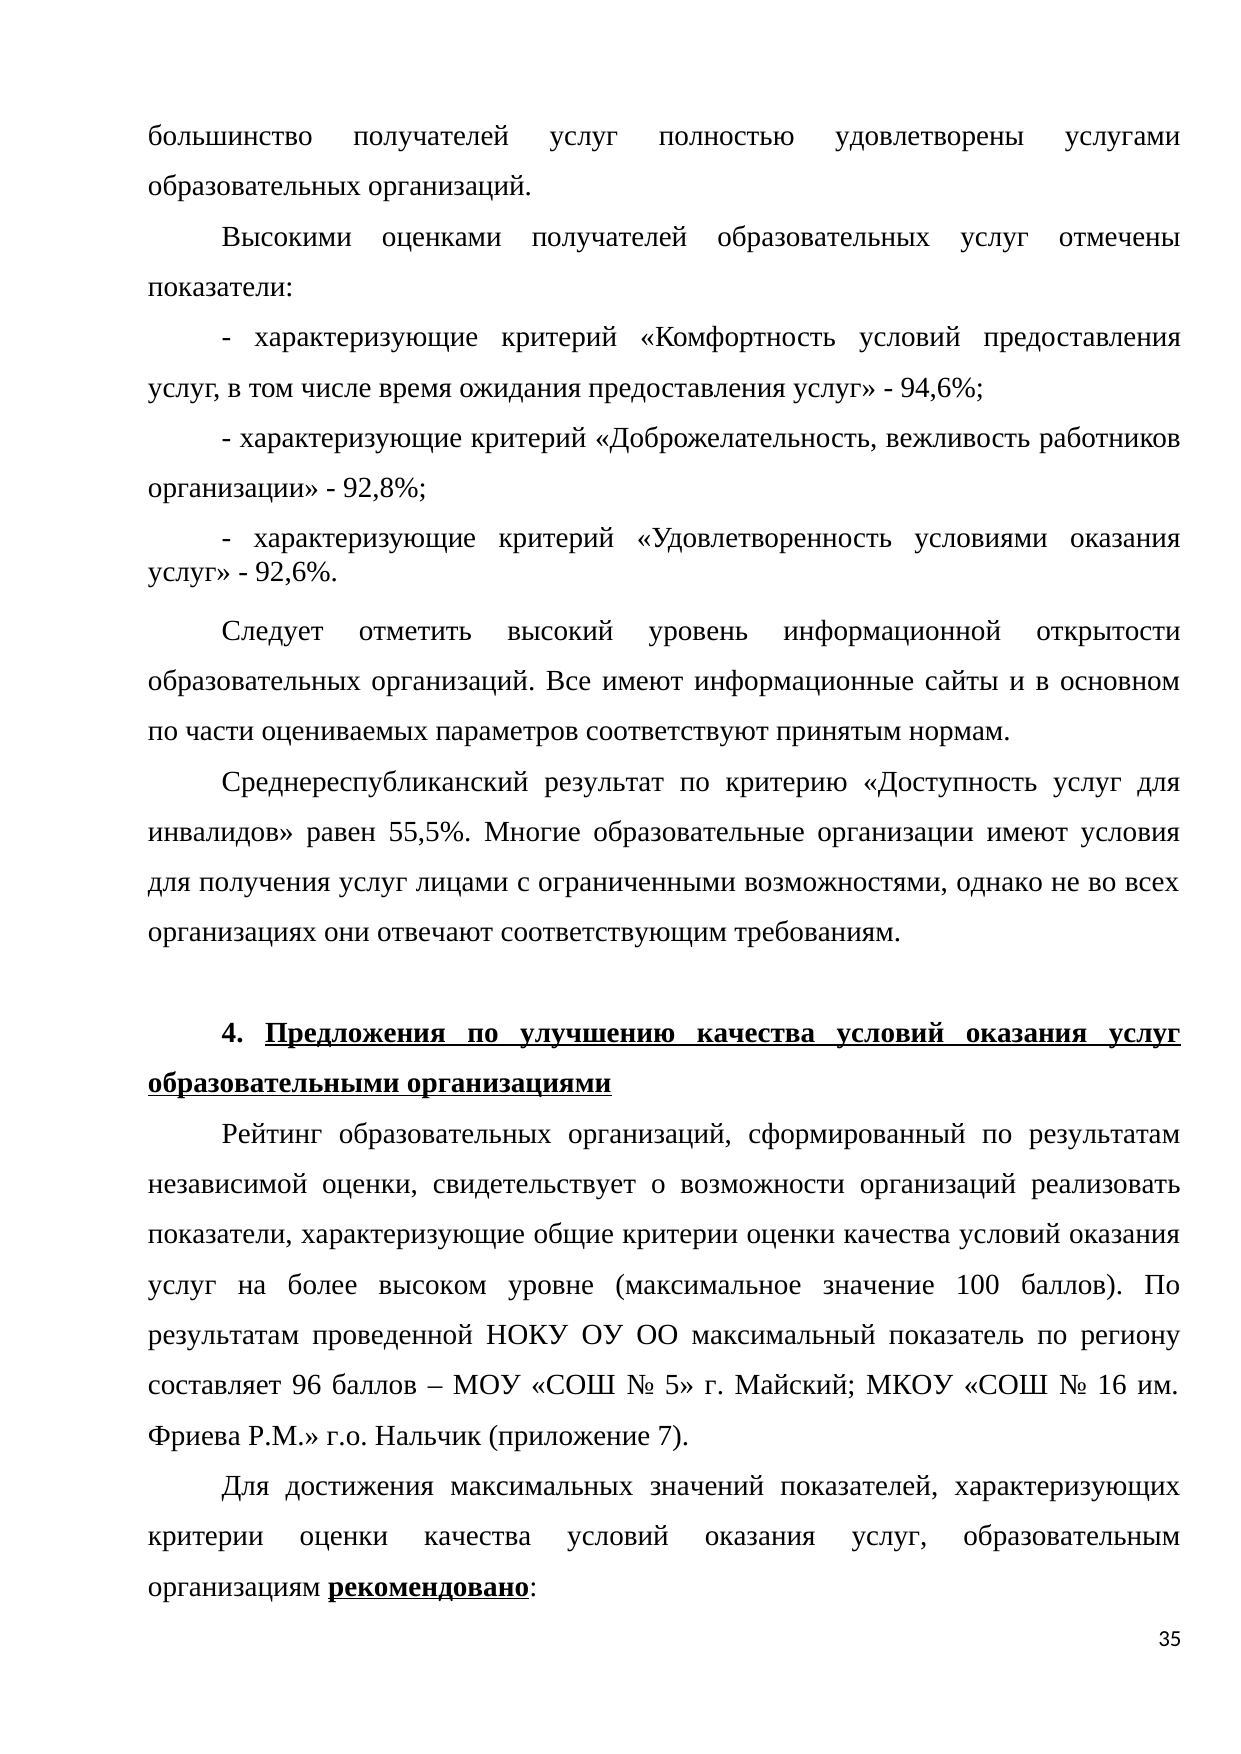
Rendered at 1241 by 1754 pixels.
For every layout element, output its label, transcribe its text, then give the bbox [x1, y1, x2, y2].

text - характеризующие критерий «Удовлетворенность условиями оказания услуг» - 92,6%. [148, 521, 1181, 588]
text - характеризующие критерий «Комфортность условий предоставления услуг, в том числе время ожидания предоставления услуг» - 94,6%; [148, 319, 1181, 403]
text Следует отметить высокий уровень информационной открытости образовательных организаций. Все имеют информационные сайты и в основном по части оцениваемых параметров соответствуют принятым нормам. [148, 613, 1181, 747]
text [148, 118, 1181, 202]
text Среднереспубликанский результат по критерию «Доступность услуг для инвалидов» равен 55,5%. Многие образовательные организации имеют условия для получения услуг лицами с ограниченными возможностями, однако не во всех организациях они отвечают соответствующим требованиям. [148, 764, 1181, 948]
text - характеризующие критерий «Доброжелательность, вежливость работников организации» - 92,8%; [148, 420, 1181, 504]
text Для достижения максимальных значений показателей, характеризующих критерии оценки качества условий оказания услуг, образовательным организациям рекомендовано: [148, 1468, 1181, 1602]
text Высокими оценками получателей образовательных услуг отмечены показатели: [148, 219, 1181, 303]
text Рейтинг образовательных организаций, сформированный по результатам независимой оценки, свидетельствует о возможности организаций реализовать показатели, характеризующие общие критерии оценки качества условий оказания услуг на более высоком уровне (максимальное значение 100 баллов). По результатам проведенной НОКУ ОУ ОО максимальный показатель по региону составляет 96 баллов – МОУ «СОШ № 5» г. Майский; МКОУ «СОШ № 16 им. Фриева Р.М.» г.о. Нальчик (приложение 7). [148, 1116, 1181, 1451]
text 4. Предложения по улучшению качества условий оказания услуг образовательными организациями [148, 1015, 1181, 1099]
